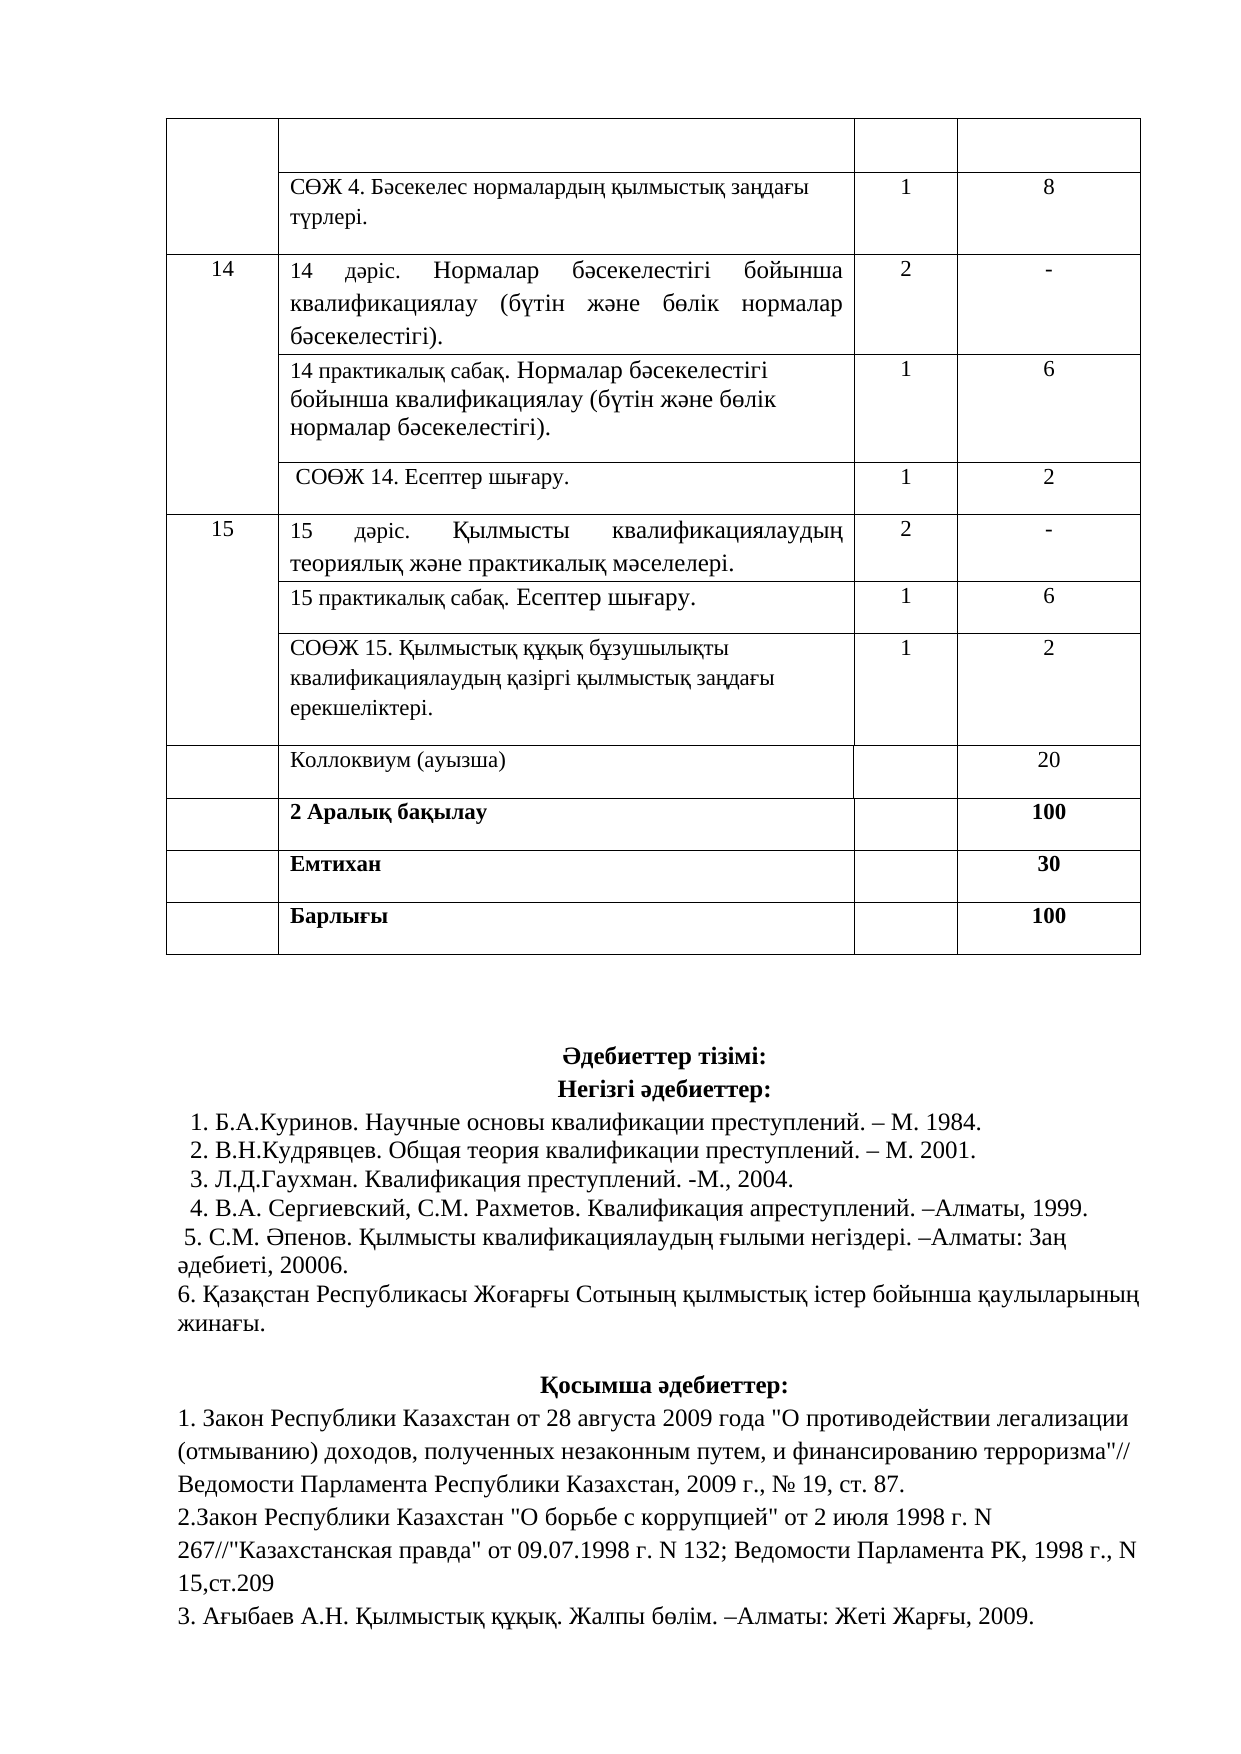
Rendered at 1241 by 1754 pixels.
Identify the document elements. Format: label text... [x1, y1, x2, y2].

table_cell Коллоквиум (ауызша) [279, 746, 853, 797]
table_cell 8 [958, 173, 1140, 254]
table_cell Барлығы [279, 903, 854, 954]
text 3. Л.Д.Гаухман. Квалификация преступлений. -М., 2004. [177, 1164, 1152, 1193]
table_cell 15 [167, 515, 278, 745]
table_cell 2 [958, 119, 1140, 172]
text 1. Закон Республики Казахстан от 28 августа 2009 года "О противодействии легализации (отмыванию) доходов, полученных незаконным путем, и финансированию терроризма"// Ведомости Парламента Республики Казахстан, 2009 г., № 19, ст. 87. [177, 1403, 1152, 1498]
table_cell СӨЖ 4. Бәсекелес нормалардың қылмыстық заңдағы түрлері. [279, 173, 854, 254]
table_cell 6 [958, 355, 1140, 462]
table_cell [279, 119, 854, 172]
table_cell 2 [958, 634, 1140, 745]
table_cell 15 дәріс. Қылмысты квалификациялаудың теориялық және практикалық мәселелері. [279, 515, 854, 581]
table_cell - [958, 515, 1140, 581]
text 1. Б.А.Куринов. Научные основы квалификации преступлений. – М. 1984. [177, 1107, 1152, 1136]
table_cell [855, 799, 957, 849]
table_cell 2 [855, 255, 957, 354]
table_cell 2 [855, 515, 957, 581]
table_cell 15 практикалық сабақ. Есептер шығару. [279, 582, 854, 633]
table_cell [854, 746, 957, 797]
table_cell 1 [855, 355, 957, 462]
text Негізгі әдебиеттер: [177, 1074, 1152, 1102]
text 5. С.М. Әпенов. Қылмысты квалификациялаудың ғылыми негіздері. –Алматы: Заң әдебиеті, 20006. [177, 1222, 1152, 1279]
table_cell [855, 903, 957, 954]
table_cell [855, 851, 957, 902]
table_cell 1 [855, 582, 957, 633]
table_cell [167, 851, 278, 902]
table_cell 14 практикалық сабақ. Нормалар бәсекелестігі бойынша квалификациялау (бүтін және бөлік нормалар бәсекелестігі). [279, 355, 854, 462]
table_cell СОӨЖ 15. Қылмыстық құқық бұзушылықты квалификациялаудың қазіргі қылмыстық заңдағы ерекшеліктері. [279, 634, 854, 745]
table_cell 100 [958, 799, 1140, 849]
table_cell [167, 746, 278, 797]
table_cell 2 [958, 463, 1140, 514]
text 2. В.Н.Кудрявцев. Общая теория квалификации преступлений. – М. 2001. [177, 1136, 1152, 1164]
text 6. Қазақстан Республикасы Жоғарғы Сотының қылмыстық істер бойынша қаулыларының жинағы. [177, 1279, 1152, 1337]
table_cell 1 [855, 634, 957, 745]
table_cell 6 [958, 582, 1140, 633]
table_cell 20 [958, 746, 1140, 797]
table_cell СОӨЖ 14. Есептер шығару. [279, 463, 854, 514]
text Әдебиеттер тізімі: [177, 1041, 1152, 1069]
text 2.Закон Республики Казахстан "О борьбе с коррупцией" от 2 июля 1998 г. N 267//"Казахстанская правда" от 09.07.1998 г. N 132; Ведомости Парламента РК, 1998 г., N 15,ст.209 3. Ағыбаев А.Н. Қылмыстық құқық. Жалпы бөлім. –Алматы: Жеті Жарғы, 2009. [177, 1502, 1152, 1630]
table_cell - [958, 255, 1140, 354]
table_cell 1 [855, 463, 957, 514]
table_cell [167, 903, 278, 954]
table_cell Емтихан [279, 851, 854, 902]
text 4. В.А. Сергиевский, С.М. Рахметов. Квалификация апреступлений. –Алматы, 1999. [177, 1193, 1152, 1222]
table_cell 14 дәріс. Нормалар бәсекелестігі бойынша квалификациялау (бүтін және бөлік нормалар бәсекелестігі). [279, 255, 854, 354]
table_cell 100 [958, 903, 1140, 954]
table_cell 1 [855, 119, 957, 172]
text Қосымша әдебиеттер: [177, 1370, 1152, 1398]
table_cell 2 Аралық бақылау [279, 799, 854, 849]
table_cell 30 [958, 851, 1140, 902]
table_cell 1 [855, 173, 957, 254]
table_cell 14 [167, 255, 278, 514]
table_cell [167, 799, 278, 849]
